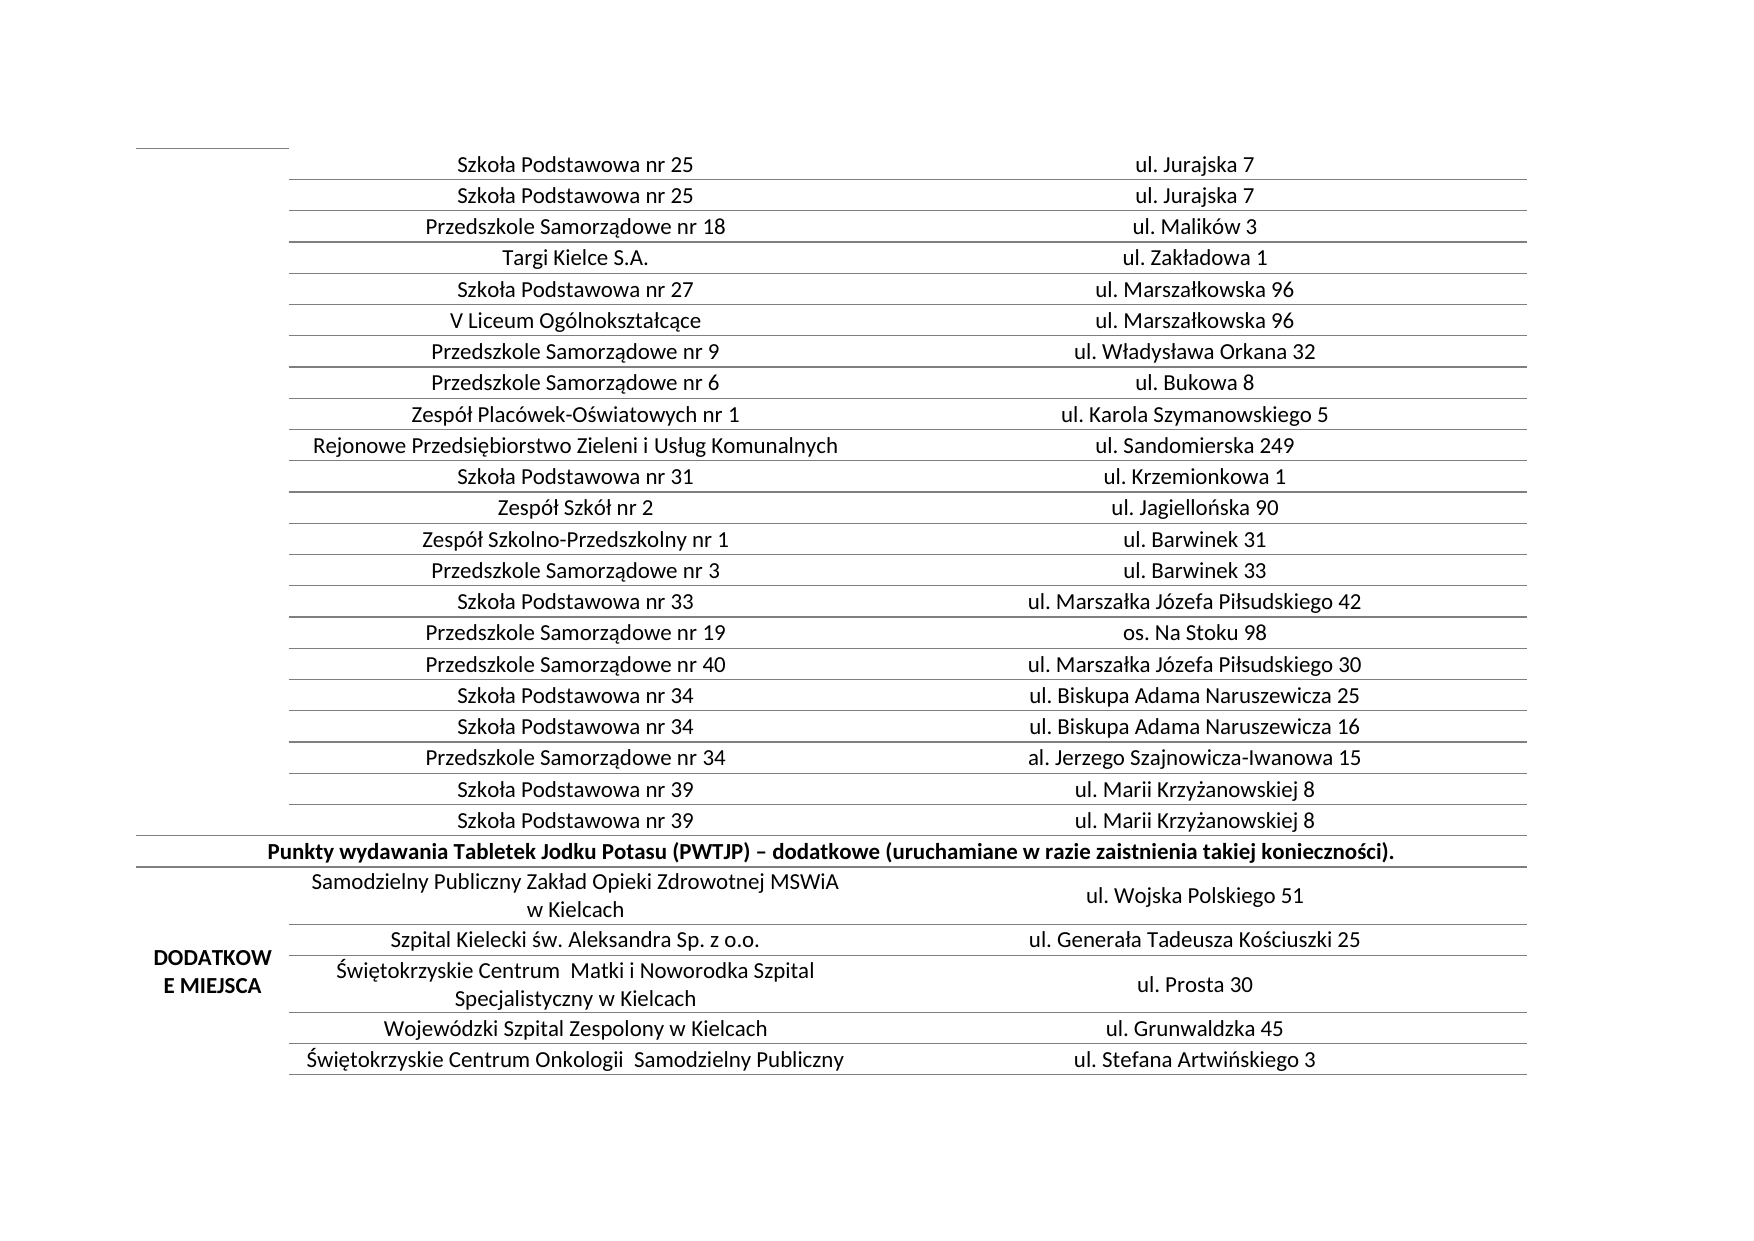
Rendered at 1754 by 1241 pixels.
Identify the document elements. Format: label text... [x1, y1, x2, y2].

table_cell DODATKOWE MIEJSCA [136, 868, 288, 1074]
table_cell Szkoła Podstawowa nr 25 [289, 180, 862, 210]
table_cell Zespół Szkół nr 2 [289, 493, 862, 523]
table_cell ul. Krzemionkowa 1 [863, 461, 1527, 491]
table_cell ul. Marii Krzyżanowskiej 8 [863, 774, 1527, 804]
table_cell ul. Biskupa Adama Naruszewicza 16 [863, 711, 1527, 741]
table_cell ul. Generała Tadeusza Kościuszki 25 [863, 925, 1527, 955]
table_cell Przedszkole Samorządowe nr 34 [289, 743, 862, 773]
table_cell Szkoła Podstawowa nr 34 [289, 680, 862, 710]
table_cell Samodzielny Publiczny Zakład Opieki Zdrowotnej MSWiA w Kielcach [289, 868, 862, 923]
table_cell ul. Prosta 30 [863, 956, 1527, 1012]
table_cell ul. Malików 3 [863, 211, 1527, 241]
table_cell Przedszkole Samorządowe nr 6 [289, 368, 862, 398]
table_cell os. Na Stoku 98 [863, 618, 1527, 648]
table_cell ul. Barwinek 33 [863, 555, 1527, 585]
table_cell Świętokrzyskie Centrum Matki i Noworodka Szpital Specjalistyczny w Kielcach [289, 956, 862, 1012]
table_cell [863, 1044, 1527, 1074]
table_cell ul. Karola Szymanowskiego 5 [863, 399, 1527, 429]
table_cell Przedszkole Samorządowe nr 18 [289, 211, 862, 241]
table_cell ul. Sandomierska 249 [863, 430, 1527, 460]
table_cell Punkty wydawania Tabletek Jodku Potasu (PWTJP) – dodatkowe (uruchamiane w razie zaistnienia takiej konieczności). [136, 836, 1527, 866]
table_cell al. Jerzego Szajnowicza-Iwanowa 15 [863, 743, 1527, 773]
table_cell Szpital Kielecki św. Aleksandra Sp. z o.o. [289, 925, 862, 955]
table_cell ul. Biskupa Adama Naruszewicza 25 [863, 680, 1527, 710]
table_cell Zespół Placówek-Oświatowych nr 1 [289, 399, 862, 429]
table_cell ul. Zakładowa 1 [863, 243, 1527, 273]
table_cell Zespół Szkolno-Przedszkolny nr 1 [289, 524, 862, 554]
table_cell Szkoła Podstawowa nr 25 [289, 148, 862, 179]
table_cell ul. Grunwaldzka 45 [863, 1013, 1527, 1043]
table_cell ul. Barwinek 31 [863, 524, 1527, 554]
table_cell Szkoła Podstawowa nr 27 [289, 274, 862, 304]
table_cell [289, 1044, 862, 1074]
table_cell ul. Marii Krzyżanowskiej 8 [863, 805, 1527, 835]
table_cell ul. Jurajska 7 [863, 148, 1527, 179]
table_cell ul. Marszałkowska 96 [863, 305, 1527, 335]
table_cell Szkoła Podstawowa nr 31 [289, 461, 862, 491]
table_cell ul. Jagiellońska 90 [863, 493, 1527, 523]
table_cell ul. Bukowa 8 [863, 368, 1527, 398]
table_cell ul. Marszałka Józefa Piłsudskiego 42 [863, 586, 1527, 616]
table_cell Szkoła Podstawowa nr 33 [289, 586, 862, 616]
table_cell ul. Marszałka Józefa Piłsudskiego 30 [863, 649, 1527, 679]
table_cell Szkoła Podstawowa nr 34 [289, 711, 862, 741]
table_cell Targi Kielce S.A. [289, 243, 862, 273]
table_cell V Liceum Ogólnokształcące [289, 305, 862, 335]
table_cell Szkoła Podstawowa nr 39 [289, 774, 862, 804]
table_cell Wojewódzki Szpital Zespolony w Kielcach [289, 1013, 862, 1043]
table_cell ul. Władysława Orkana 32 [863, 336, 1527, 366]
table_cell Przedszkole Samorządowe nr 40 [289, 649, 862, 679]
table_cell ul. Jurajska 7 [863, 180, 1527, 210]
table_cell Przedszkole Samorządowe nr 3 [289, 555, 862, 585]
table_cell ul. Marszałkowska 96 [863, 274, 1527, 304]
table_cell Przedszkole Samorządowe nr 9 [289, 336, 862, 366]
table_cell ul. Wojska Polskiego 51 [863, 868, 1527, 923]
table_cell Rejonowe Przedsiębiorstwo Zieleni i Usług Komunalnych [289, 430, 862, 460]
table_cell Przedszkole Samorządowe nr 19 [289, 618, 862, 648]
table_cell Szkoła Podstawowa nr 39 [289, 805, 862, 835]
